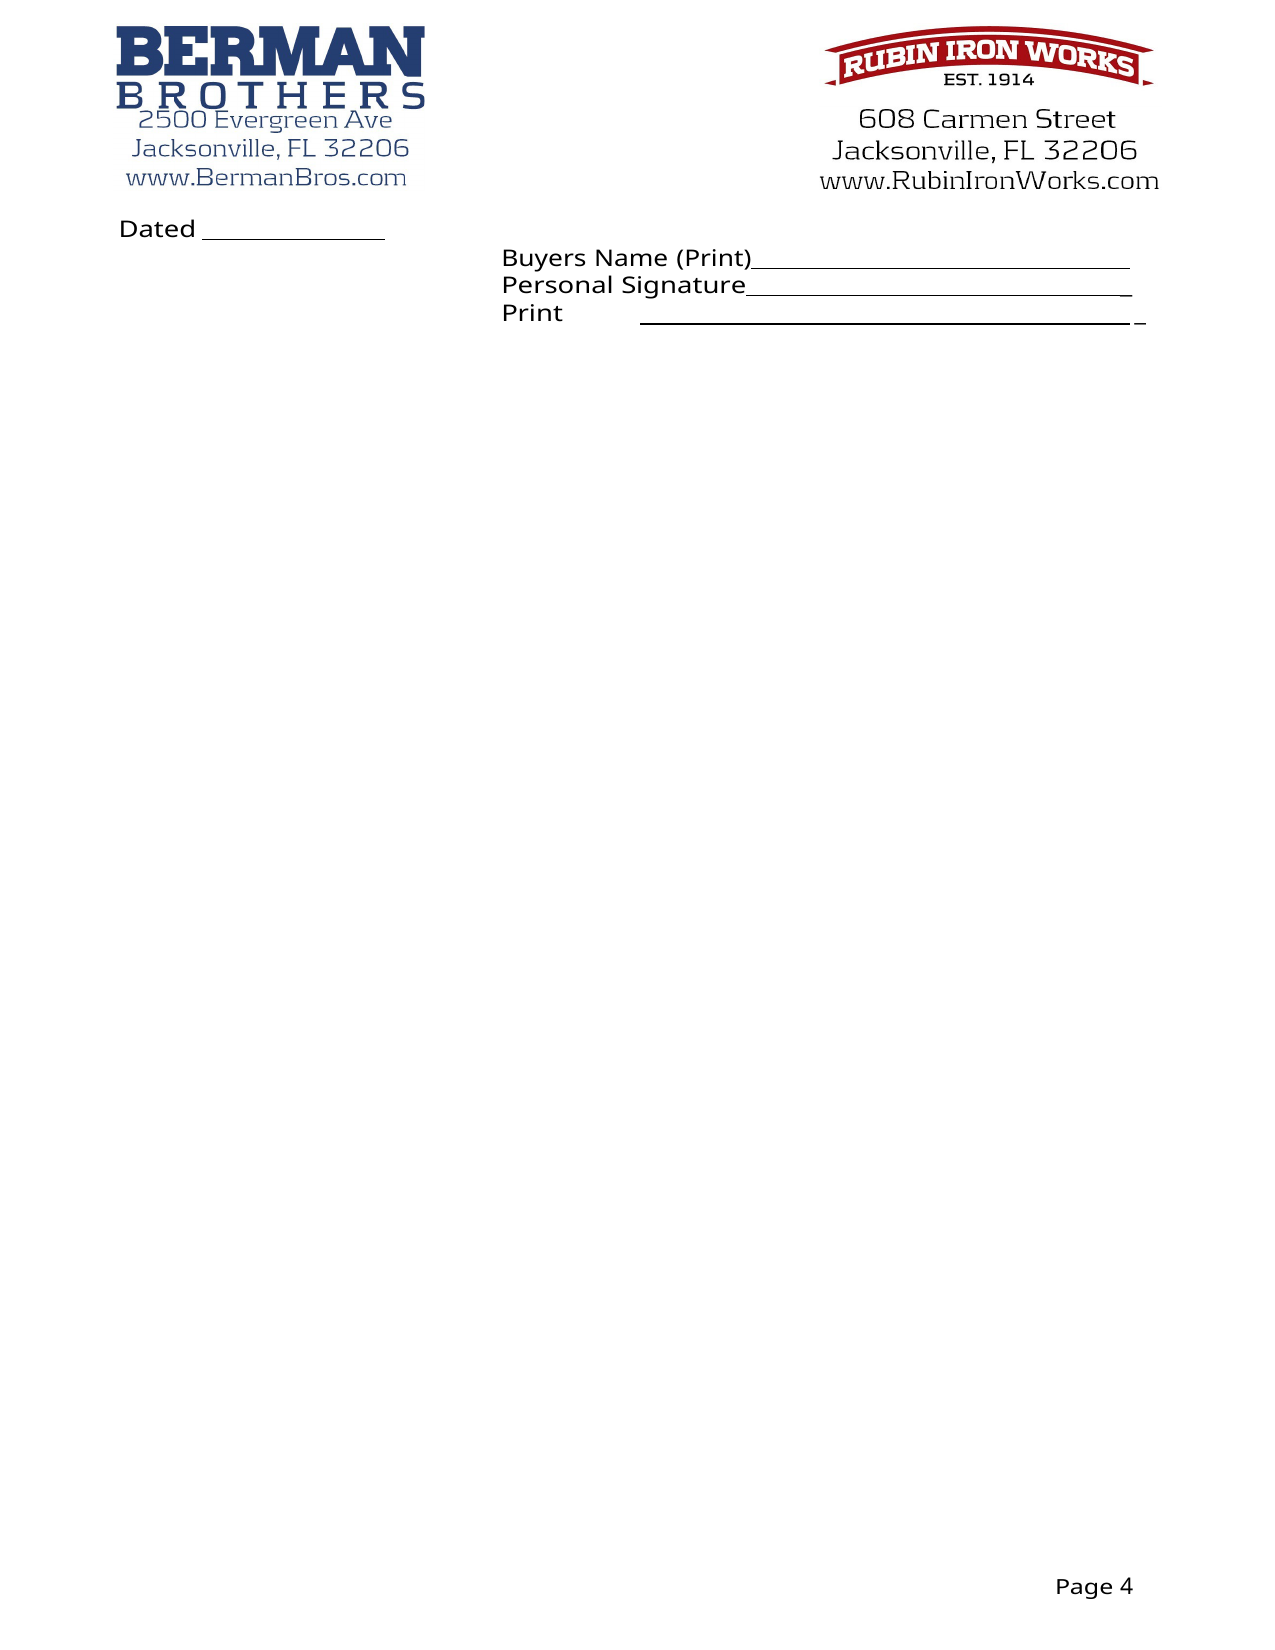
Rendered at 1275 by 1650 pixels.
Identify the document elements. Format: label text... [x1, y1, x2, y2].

text Dated [118, 213, 1198, 243]
picture [819, 23, 1162, 190]
text Buyers Name (Print) Personal Signature _ Print _ [501, 244, 1146, 328]
picture [112, 23, 425, 191]
